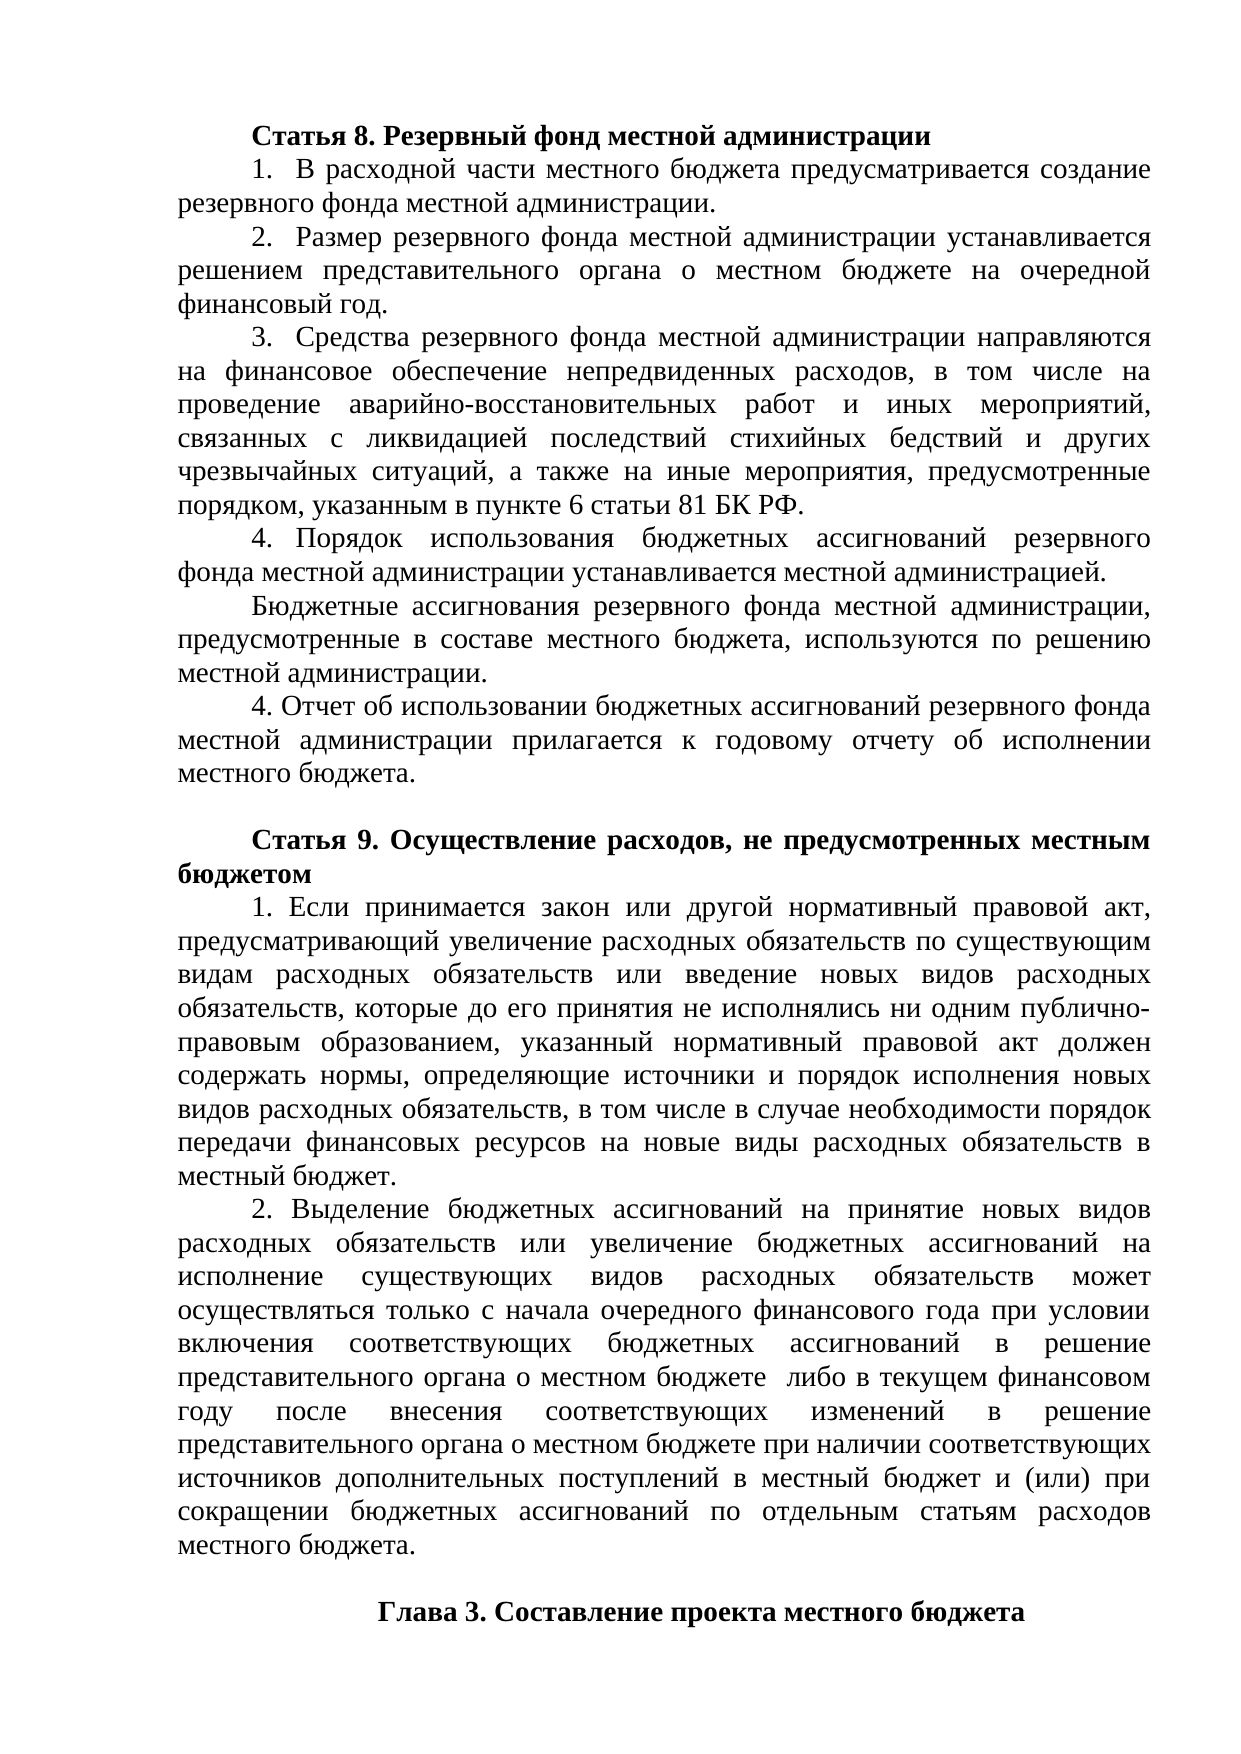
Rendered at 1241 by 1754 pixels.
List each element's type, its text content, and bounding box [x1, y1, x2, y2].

list Средства резервного фонда местной администрации направляются на финансовое обеспечение непредвиденных расходов, в том числе на проведение аварийно-восстановительных работ и иных мероприятий, связанных с ликвидацией последствий стихийных бедствий и других чрезвычайных ситуаций, а также на иные мероприятия, предусмотренные порядком, указанным в пункте 6 статьи 81 БК РФ. [177, 319, 1152, 521]
text 4. Отчет об использовании бюджетных ассигнований резервного фонда местной администрации прилагается к годовому отчету об исполнении местного бюджета. [177, 688, 1152, 789]
list Размер резервного фонда местной администрации устанавливается решением представительного органа о местном бюджете на очередной финансовый год. [177, 219, 1152, 319]
text 1. Если принимается закон или другой нормативный правовой акт, предусматривающий увеличение расходных обязательств по существующим видам расходных обязательств или введение новых видов расходных обязательств, которые до его принятия не исполнялись ни одним публично-правовым образованием, указанный нормативный правовой акт должен содержать нормы, определяющие источники и порядок исполнения новых видов расходных обязательств, в том числе в случае необходимости порядок передачи финансовых ресурсов на новые виды расходных обязательств в местный бюджет. [177, 889, 1152, 1191]
list В расходной части местного бюджета предусматривается создание резервного фонда местной администрации. [177, 152, 1152, 219]
text Бюджетные ассигнования резервного фонда местной администрации, предусмотренные в составе местного бюджета, используются по решению местной администрации. [177, 588, 1152, 688]
text 2. Выделение бюджетных ассигнований на принятие новых видов расходных обязательств или увеличение бюджетных ассигнований на исполнение существующих видов расходных обязательств может осуществляться только с начала очередного финансового года при условии включения соответствующих бюджетных ассигнований в решение представительного органа о местном бюджете либо в текущем финансовом году после внесения соответствующих изменений в решение представительного органа о местном бюджете при наличии соответствующих источников дополнительных поступлений в местный бюджет и (или) при сокращении бюджетных ассигнований по отдельным статьям расходов местного бюджета. [177, 1191, 1152, 1560]
text Глава 3. Составление проекта местного бюджета [177, 1594, 1152, 1627]
text Статья 9. Осуществление расходов, не предусмотренных местным бюджетом [177, 822, 1152, 889]
text Статья 8. Резервный фонд местной администрации [177, 118, 1152, 152]
list Порядок использования бюджетных ассигнований резервного фонда местной администрации устанавливается местной администрацией. [177, 521, 1152, 588]
